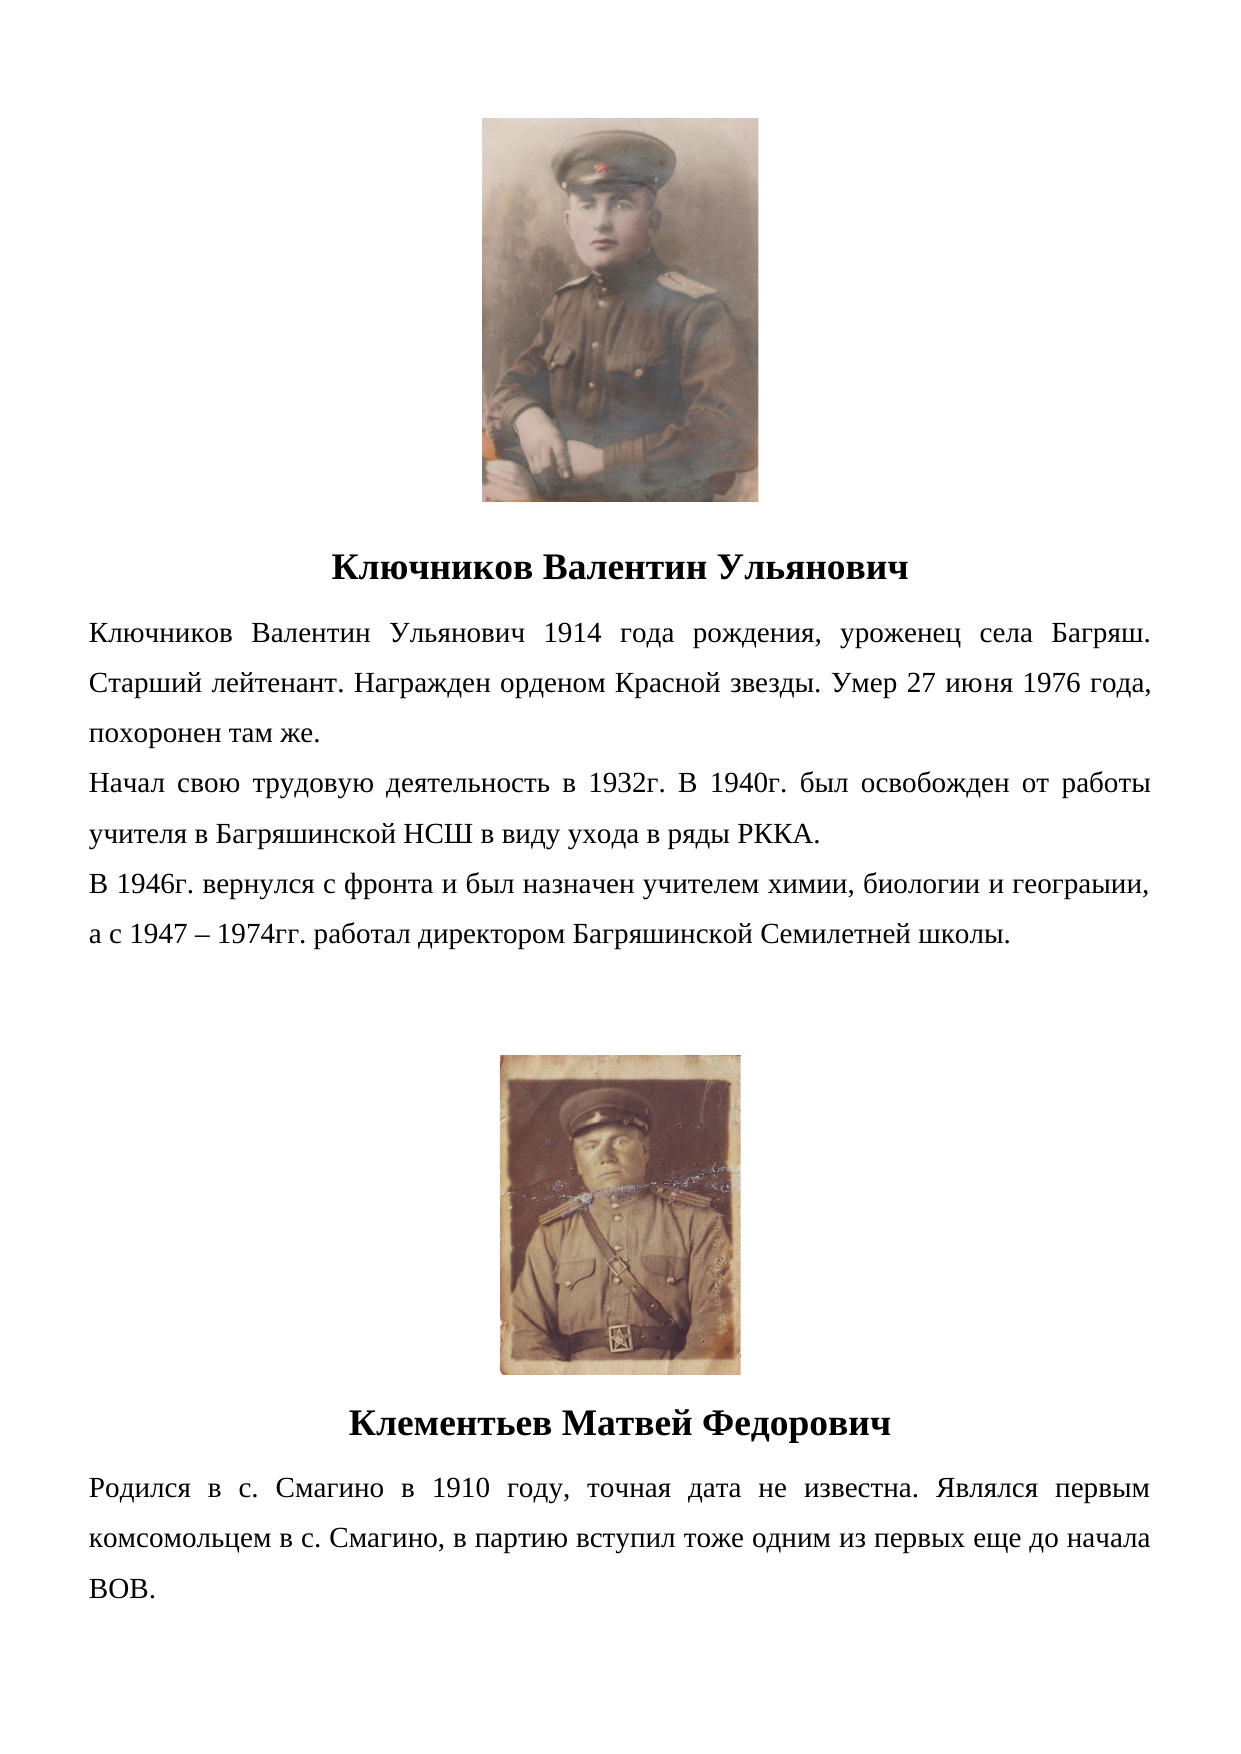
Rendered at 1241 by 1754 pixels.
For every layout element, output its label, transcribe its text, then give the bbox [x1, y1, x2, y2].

text Родился в с. Смагино в 1910 году, точная дата не известна. Являлся первым комсомольцем в с. Смагино, в партию вступил тоже одним из первых еще до начала ВОВ. [89, 1470, 1152, 1604]
text Ключников Валентин Ульянович [89, 544, 1152, 587]
picture [499, 1055, 741, 1375]
text Ключников Валентин Ульянович 1914 года рождения, уроженец села Багряш. Старший лейтенант. Награжден орденом Красной звезды. Умер 27 июня 1976 года, похоронен там же. [89, 615, 1152, 749]
text В 1946г. вернулся с фронта и был назначен учителем химии, биологии и геограыии, а с 1947 – 1974гг. работал директором Багряшинской Семилетней школы. [89, 866, 1152, 950]
text Клементьев Матвей Федорович [89, 1400, 1152, 1443]
text Начал свою трудовую деятельность в 1932г. В 1940г. был освобожден от работы учителя в Багряшинской НСШ в виду ухода в ряды РККА. [89, 766, 1152, 849]
picture [482, 118, 759, 502]
